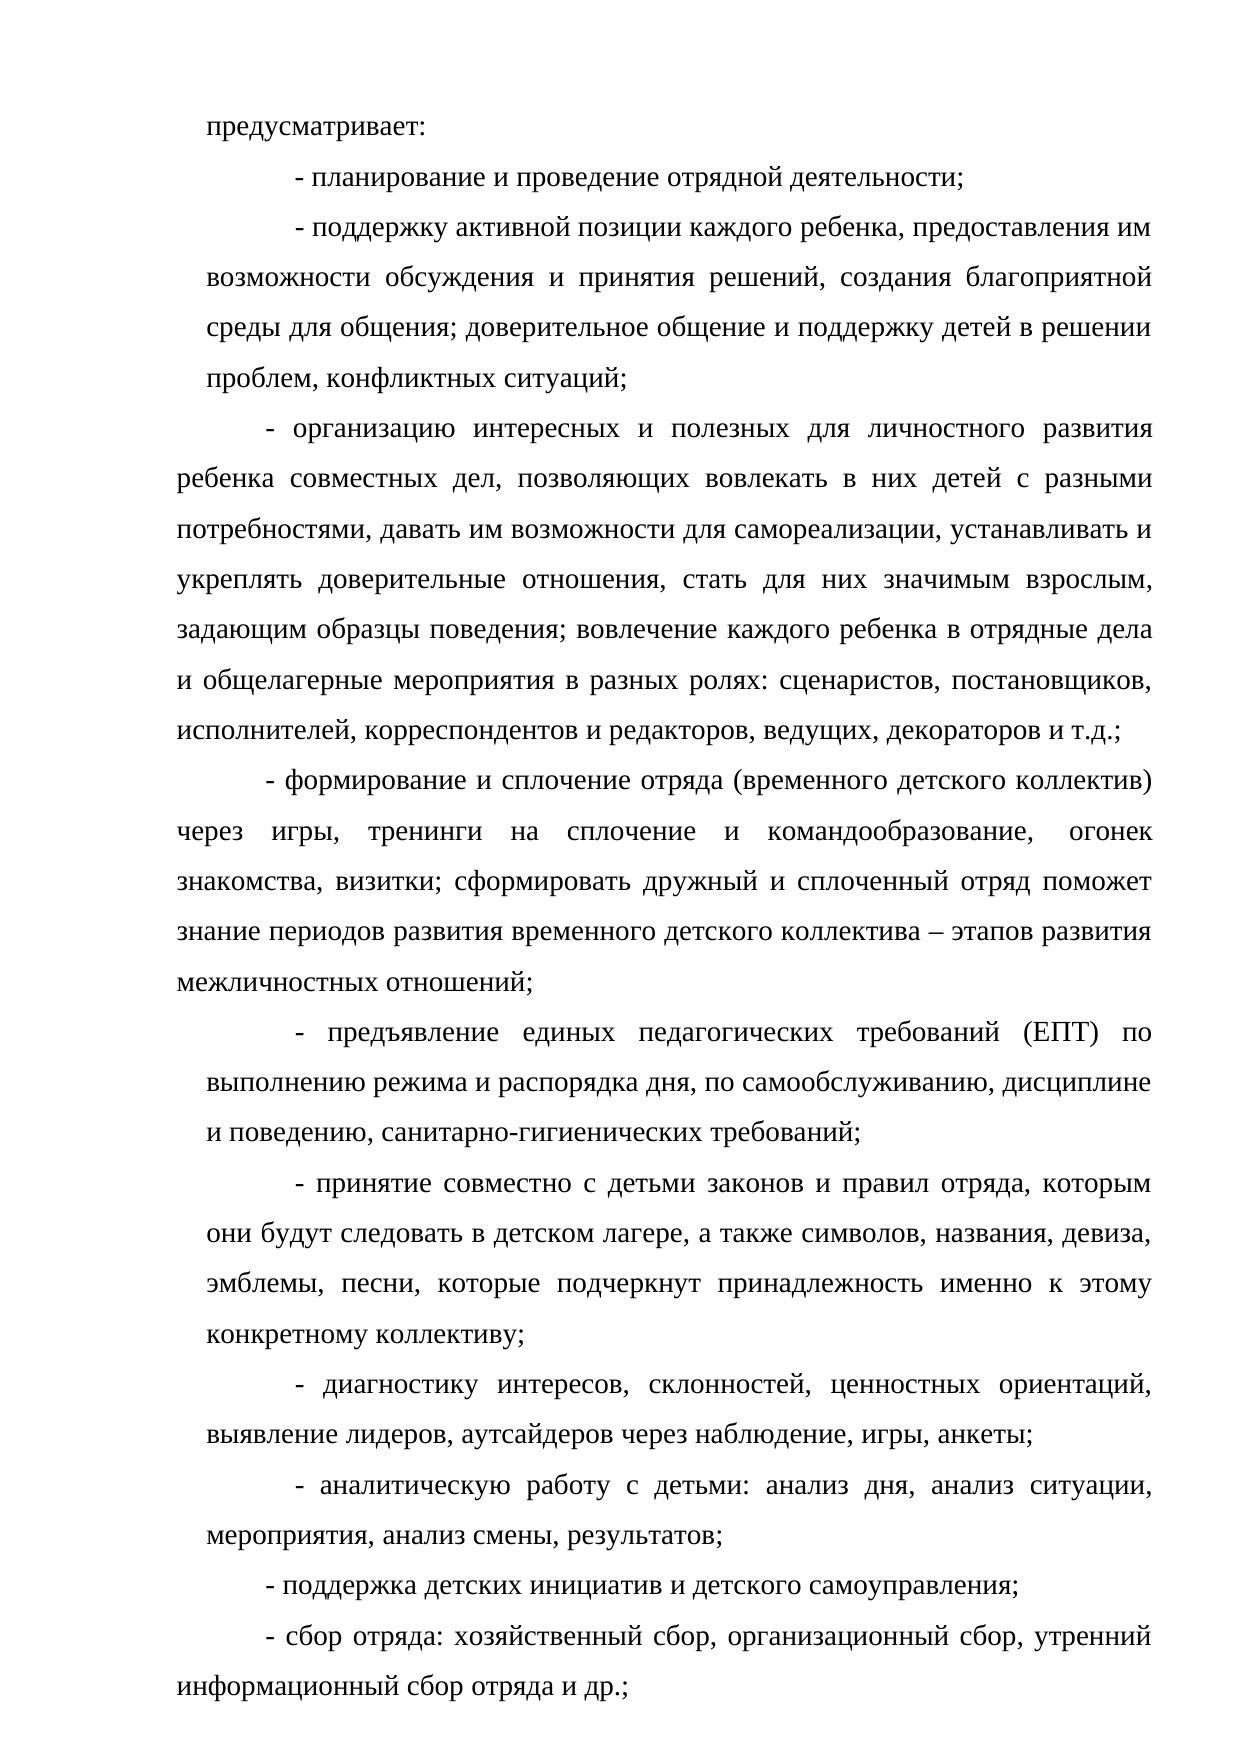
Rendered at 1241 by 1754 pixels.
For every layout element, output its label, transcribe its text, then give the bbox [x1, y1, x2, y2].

list принятие совместно с детьми законов и правил отряда, которым они будут следовать в детском лагере, а также символов, названия, девиза, эмблемы, песни, которые подчеркнут принадлежность именно к этому конкретному коллективу; [206, 1165, 1152, 1349]
list формирование и сплочение отряда (временного детского коллектив) через игры, тренинги на сплочение и командообразование, огонек знакомства, визитки; сформировать дружный и сплоченный отряд поможет знание периодов развития временного детского коллектива – этапов развития межличностных отношений; [176, 762, 1153, 997]
list организацию интересных и полезных для личностного развития ребенка совместных дел, позволяющих вовлекать в них детей с разными потребностями, давать им возможности для самореализации, устанавливать и укреплять доверительные отношения, стать для них значимым взрослым, задающим образцы поведения; вовлечение каждого ребенка в отрядные дела и общелагерные мероприятия в разных ролях: сценаристов, постановщиков, исполнителей, корреспондентов и редакторов, ведущих, декораторов и т.д.; [176, 410, 1153, 746]
list сбор отряда: хозяйственный сбор, организационный сбор, утренний информационный сбор отряда и др.; [176, 1618, 1152, 1702]
list диагностику интересов, склонностей, ценностных ориентаций, выявление лидеров, аутсайдеров через наблюдение, игры, анкеты; [206, 1366, 1152, 1450]
list поддержка детских инициатив и детского самоуправления; [265, 1567, 1194, 1601]
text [206, 108, 1152, 142]
list аналитическую работу с детьми: анализ дня, анализ ситуации, мероприятия, анализ смены, результатов; [206, 1467, 1152, 1551]
list поддержку активной позиции каждого ребенка, предоставления им возможности обсуждения и принятия решений, создания благоприятной среды для общения; доверительное общение и поддержку детей в решении проблем, конфликтных ситуаций; [206, 209, 1152, 393]
list предъявление единых педагогических требований (ЕПТ) по выполнению режима и распорядка дня, по самообслуживанию, дисциплине и поведению, санитарно-гигиенических требований; [206, 1014, 1152, 1148]
list планирование и проведение отрядной деятельности; [294, 159, 1194, 192]
